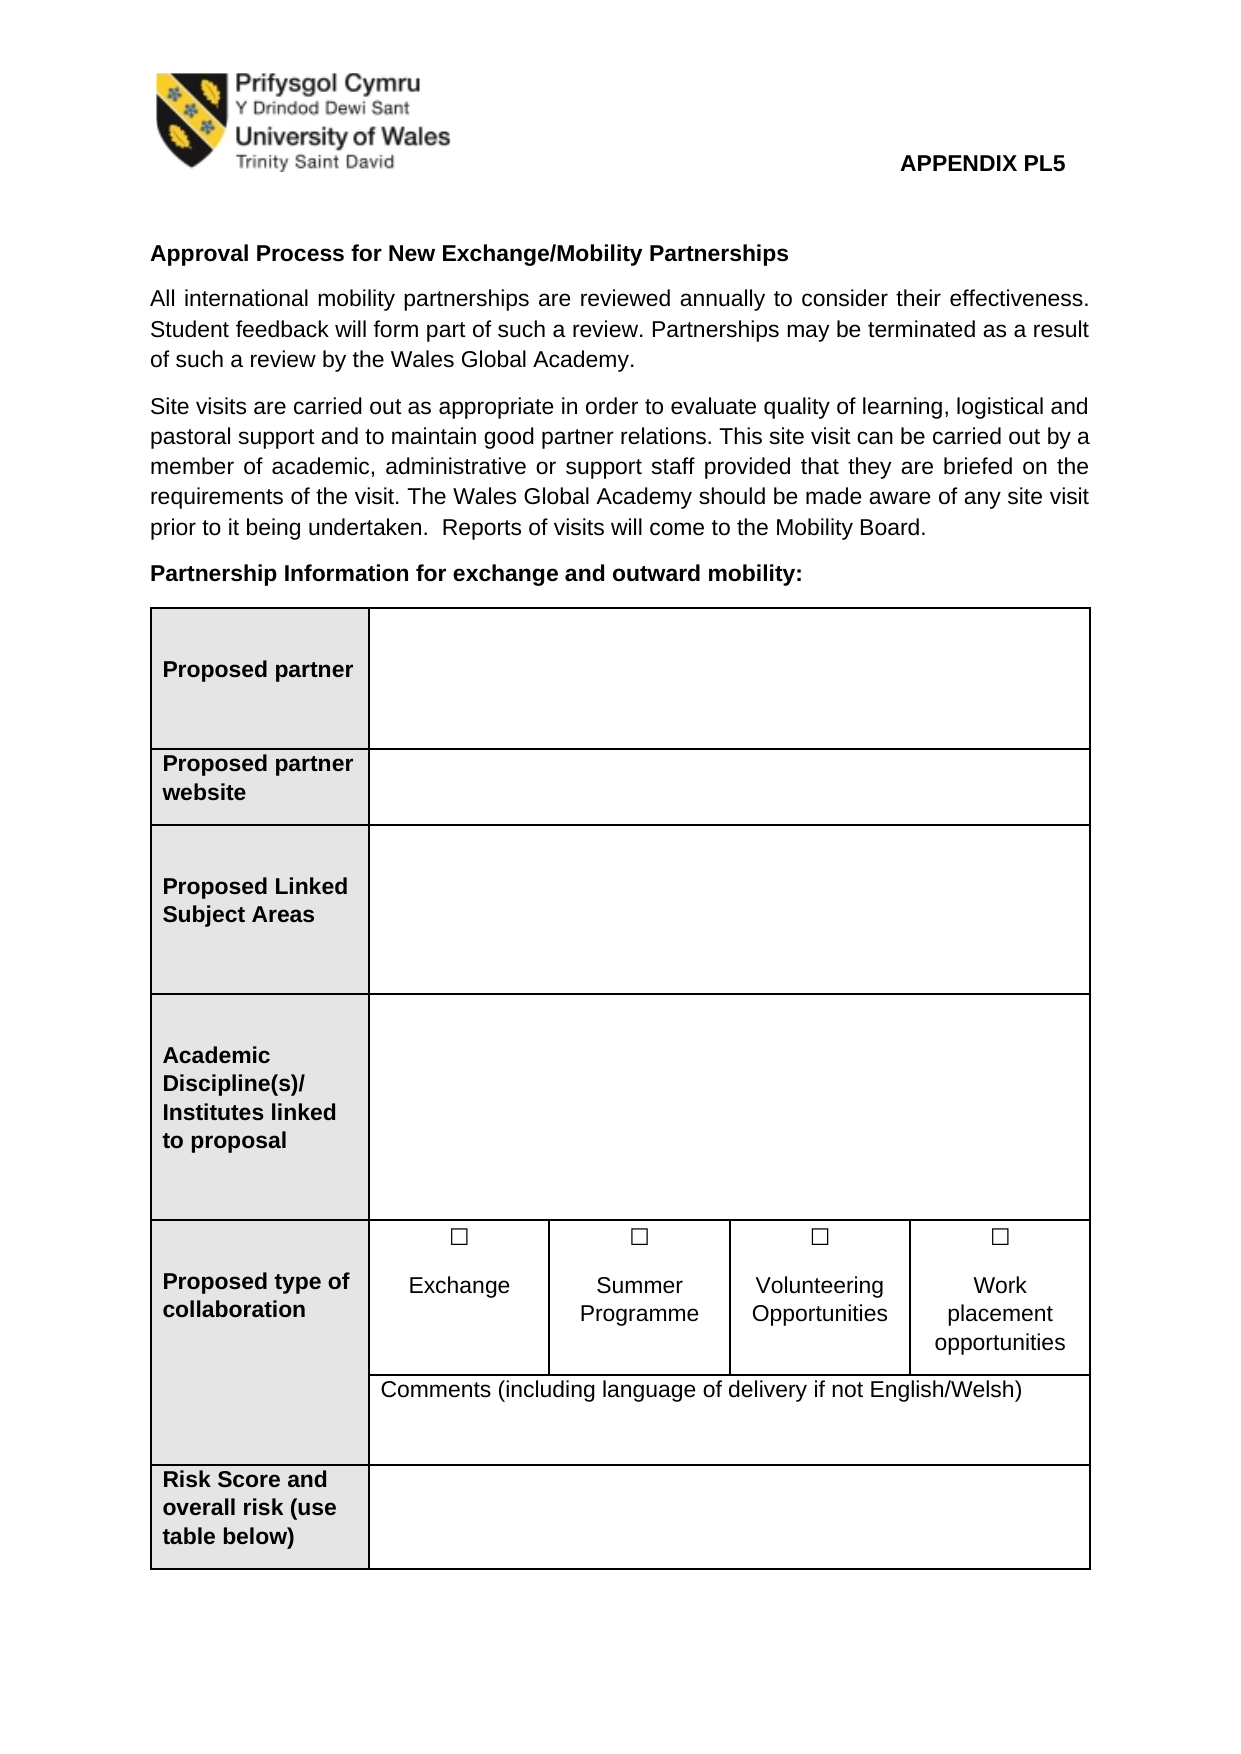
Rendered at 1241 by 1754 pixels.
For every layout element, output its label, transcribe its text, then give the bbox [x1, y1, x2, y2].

text Site visits are carried out as appropriate in order to evaluate quality of learning, logistical and pastoral support and to maintain good partner relations. This site visit can be carried out by a member of academic, administrative or support staff provided that they are briefed on the requirements of the visit. The Wales Global Academy should be made aware of any site visit prior to it being undertaken. Reports of visits will come to the Mobility Board. [150, 393, 1090, 540]
text All international mobility partnerships are reviewed annually to consider their effectiveness. Student feedback will form part of such a review. Partnerships may be terminated as a result of such a review by the Wales Global Academy. [150, 285, 1090, 372]
table_cell Volunteering Opportunities [731, 1221, 909, 1373]
text Partnership Information for exchange and outward mobility: [150, 560, 1090, 587]
table_cell [370, 826, 1089, 993]
table_cell Risk Score and overall risk (use table below) [152, 1466, 368, 1568]
table_cell Comments (including language of delivery if not English/Welsh) [370, 1376, 1089, 1464]
table_cell Proposed Linked Subject Areas [152, 826, 368, 993]
table_cell Summer Programme [550, 1221, 729, 1373]
table_cell Exchange [370, 1221, 548, 1373]
picture [156, 73, 451, 172]
table_cell Work placement opportunities [911, 1221, 1089, 1373]
table_cell [370, 995, 1089, 1219]
table_cell Academic Discipline(s)/ Institutes linked to proposal [152, 995, 368, 1219]
table_cell Proposed type of collaboration [152, 1221, 368, 1464]
text Approval Process for New Exchange/Mobility Partnerships [150, 240, 1090, 267]
table_header [370, 609, 1089, 748]
table_cell [370, 750, 1089, 824]
table_cell Proposed partner website [152, 750, 368, 824]
table_header Proposed partner [152, 609, 368, 748]
text APPENDIX PL5 [150, 150, 1090, 176]
table_cell [370, 1466, 1089, 1568]
